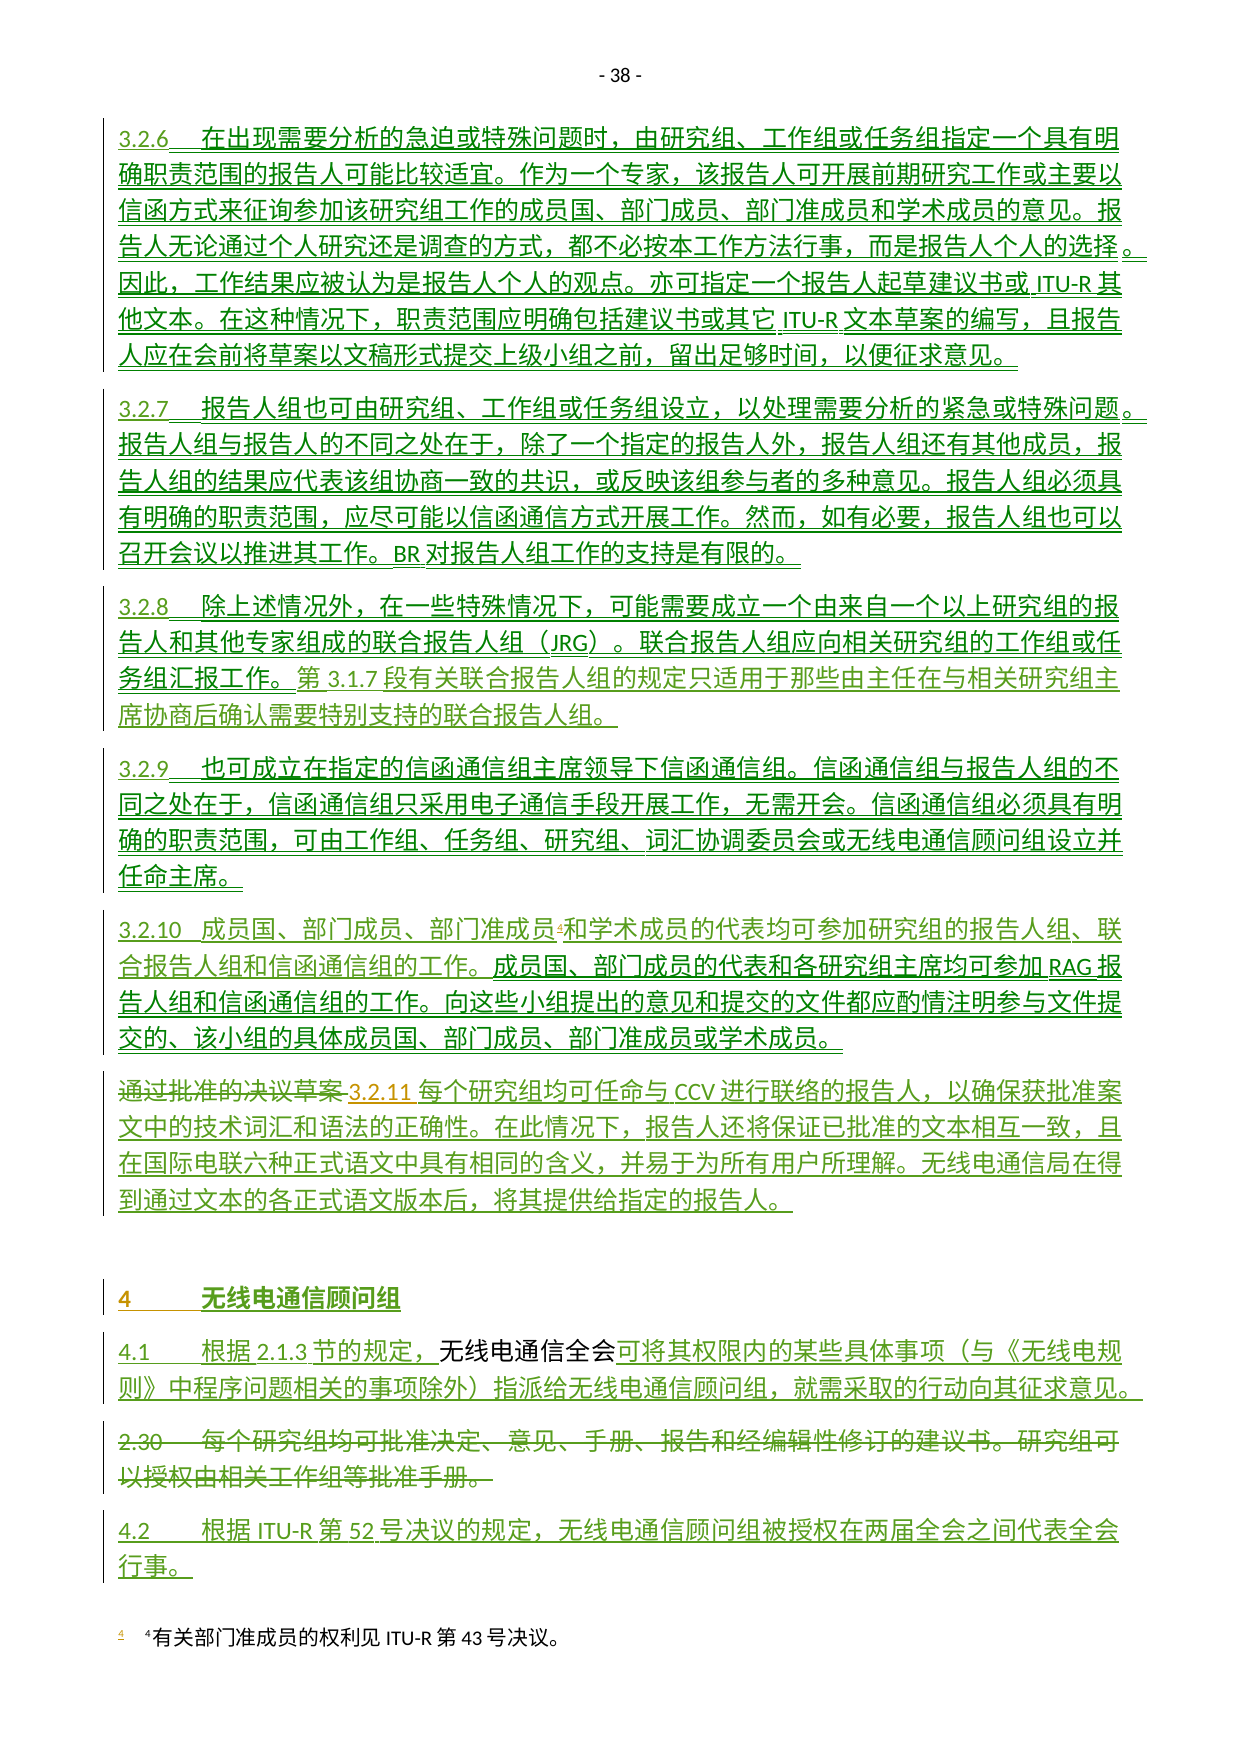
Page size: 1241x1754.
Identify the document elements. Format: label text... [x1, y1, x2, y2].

text 无线电通信全会 [118, 1332, 1122, 1399]
